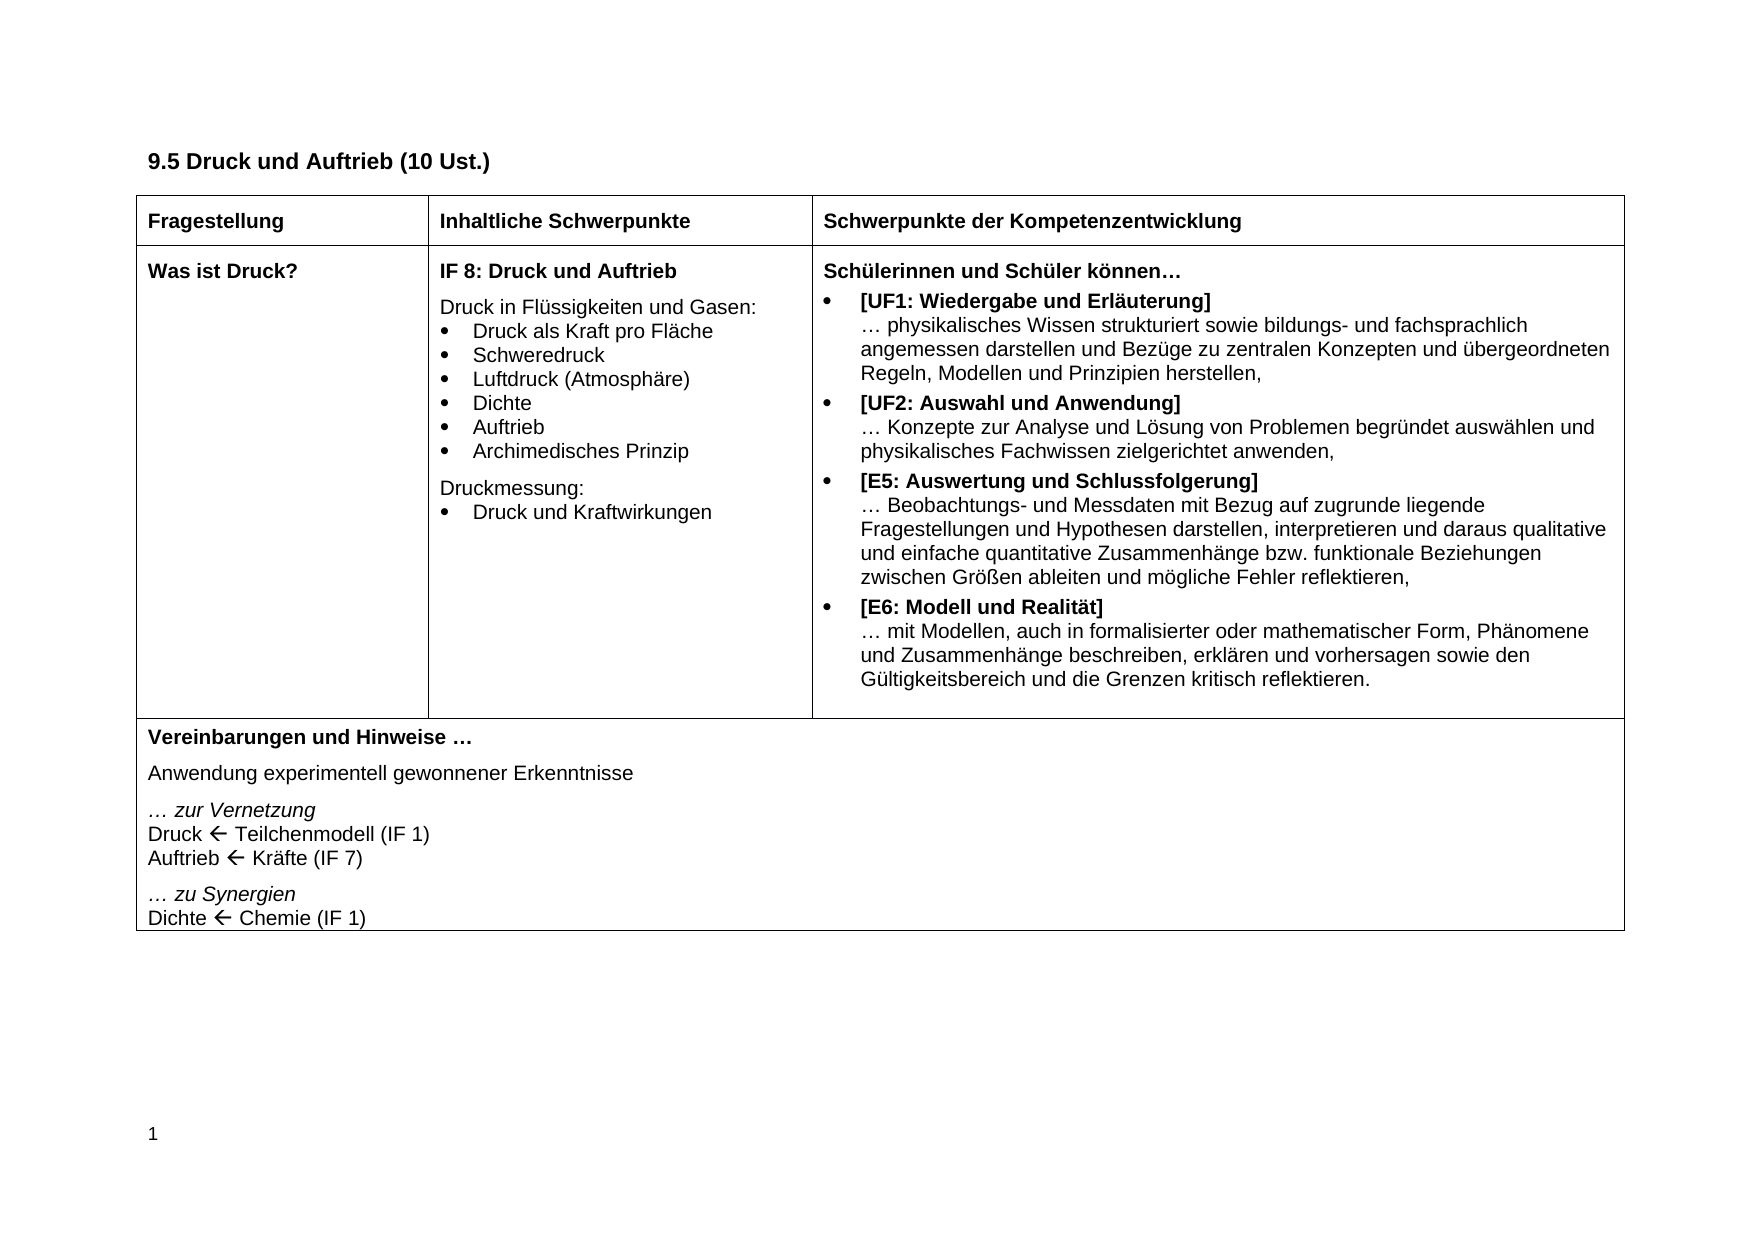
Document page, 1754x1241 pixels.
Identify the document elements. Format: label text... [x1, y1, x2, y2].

table_header Schwerpunkte der Kompetenzentwicklung [813, 196, 1624, 245]
text 9.5 Druck und Auftrieb (10 Ust.) [148, 148, 1636, 174]
table_cell Schülerinnen und Schüler können… [UF1: Wiedergabe und Erläuterung] … physikalisches Wissen strukturiert sowie bildungs- und fachsprachlich angemessen darstellen und Bezüge zu zentralen Konzepten und übergeordneten Regeln, Modellen und Prinzipien herstellen, [UF2: Auswahl und Anwendung] … Konzepte zur Analyse und Lösung von Problemen begründet auswählen und physikalisches Fachwissen zielgerichtet anwenden, [E5: Auswertung und Schlussfolgerung] … Beobachtungs- und Messdaten mit Bezug auf zugrunde liegende Fragestellungen und Hypothesen darstellen, interpretieren und daraus qualitative und einfache quantitative Zusammenhänge bzw. funktionale Beziehungen zwischen Größen ableiten und mögliche Fehler reflektieren, [E6: Modell und Realität] … mit Modellen, auch in formalisierter oder mathematischer Form, Phänomene und Zusammenhänge beschreiben, erklären und vorhersagen sowie den Gültigkeitsbereich und die Grenzen kritisch reflektieren. [813, 246, 1624, 717]
table_cell Was ist Druck? [137, 246, 428, 717]
table_cell Vereinbarungen und Hinweise … Anwendung experimentell gewonnener Erkenntnisse … zur Vernetzung Druck Teilchenmodell (IF 1) Auftrieb Kräfte (IF 7) … zu Synergien Dichte Chemie (IF 1) [137, 719, 1624, 930]
table_header Fragestellung [137, 196, 428, 245]
table_header Inhaltliche Schwerpunkte [429, 196, 812, 245]
table_cell IF 8: Druck und Auftrieb Druck in Flüssigkeiten und Gasen: Druck als Kraft pro Fläche Schweredruck Luftdruck (Atmosphäre) Dichte Auftrieb Archimedisches Prinzip Druckmessung: Druck und Kraftwirkungen [429, 246, 812, 717]
